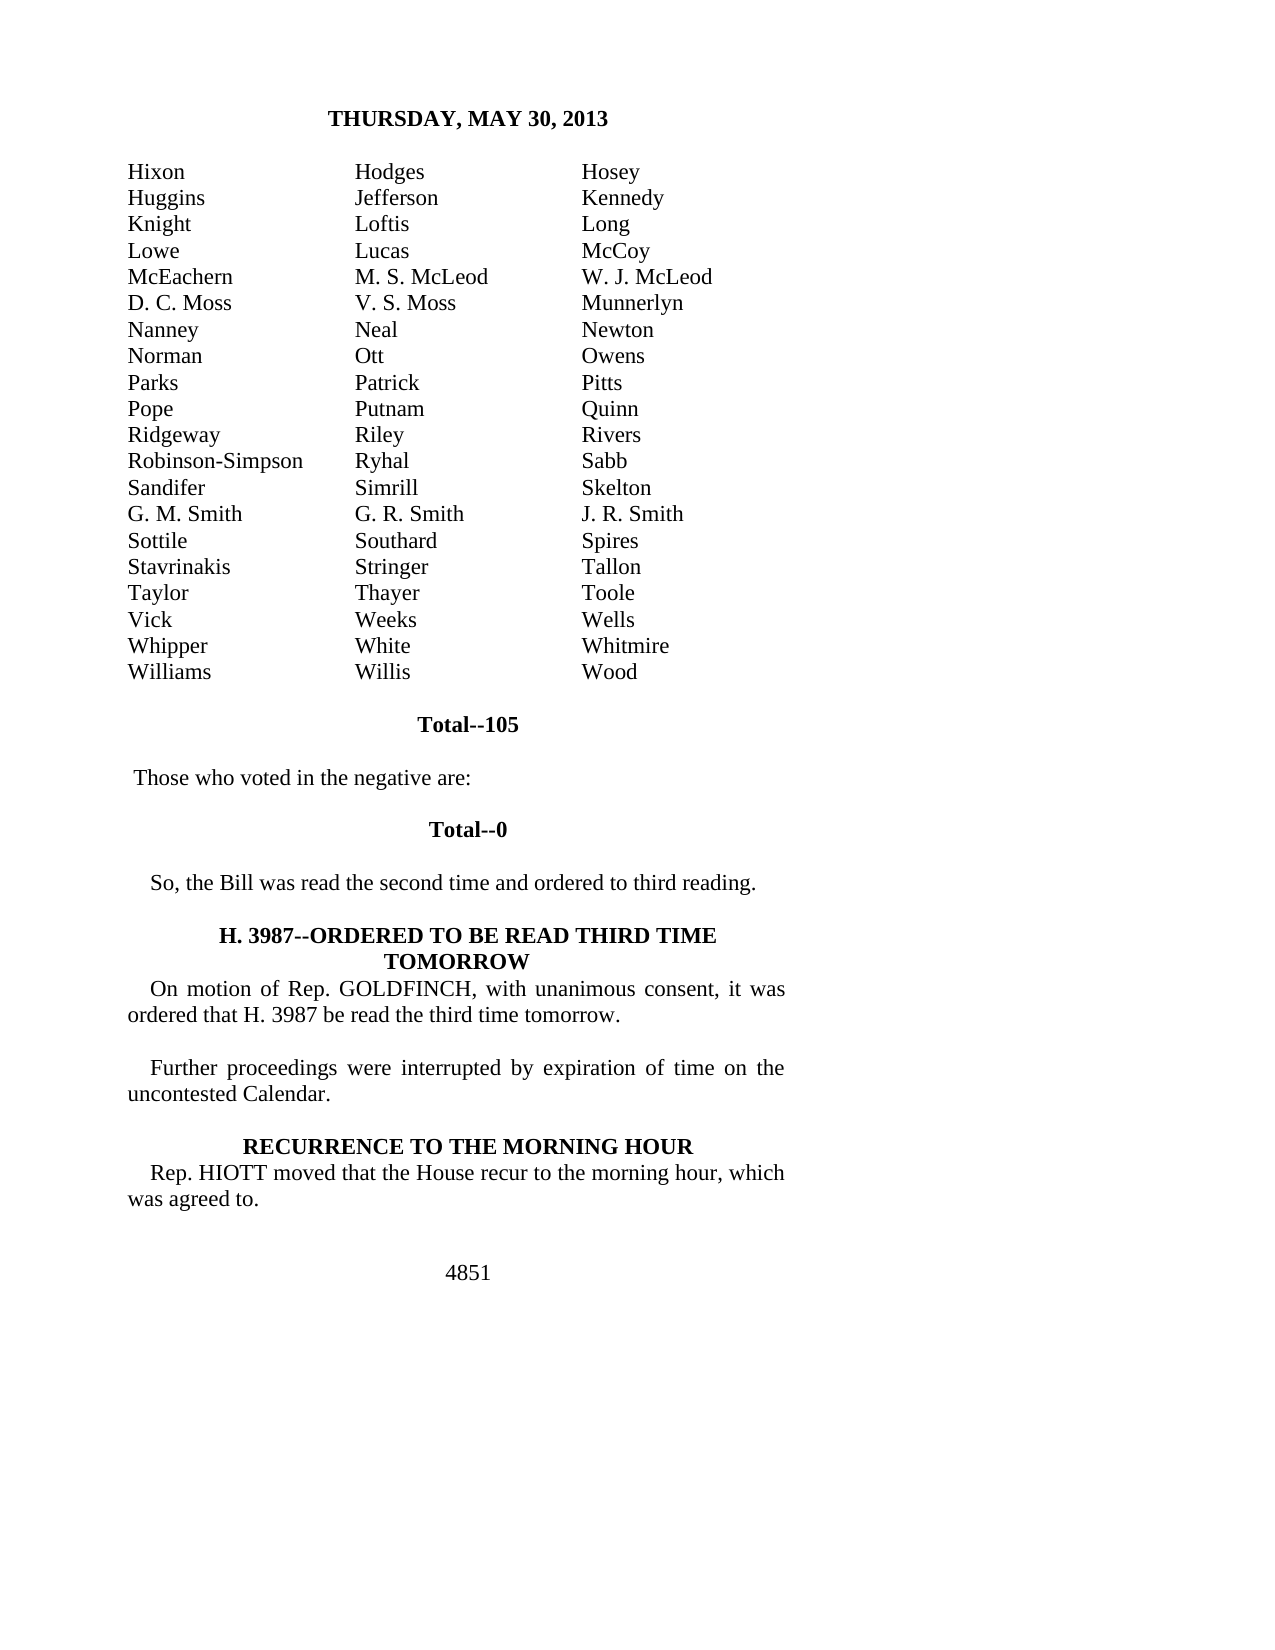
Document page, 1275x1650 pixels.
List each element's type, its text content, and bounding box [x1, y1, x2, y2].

text On motion of Rep. GOLDFINCH, with unanimous consent, it was ordered that H. 3987 be read the third time tomorrow. [127, 975, 786, 1027]
table_cell Sandifer [116, 474, 343, 500]
table_cell Skelton [570, 474, 797, 500]
text So, the Bill was read the second time and ordered to third reading. [127, 869, 786, 896]
table_cell Williams [116, 659, 343, 685]
table_cell Pitts [570, 369, 797, 395]
table_cell G. M. Smith [116, 500, 343, 527]
table_cell Rivers [570, 421, 797, 448]
table_cell Putnam [343, 395, 570, 421]
table_cell Thayer [343, 579, 570, 606]
table_cell V. S. Moss [343, 290, 570, 316]
table_cell Lowe [116, 237, 343, 263]
table_cell Robinson-Simpson [116, 448, 343, 474]
table_cell Huggins [116, 184, 343, 210]
table_cell Wells [570, 606, 797, 632]
table_cell Simrill [343, 474, 570, 500]
table_cell Whitmire [570, 632, 797, 658]
table_cell Neal [343, 316, 570, 342]
table_cell Lucas [343, 237, 570, 263]
table_cell M. S. McLeod [343, 263, 570, 289]
table_cell Sottile [116, 527, 343, 553]
table_cell Loftis [343, 210, 570, 237]
text H. 3987--ORDERED TO BE READ THIRD TIME TOMORROW [127, 922, 786, 975]
table_cell W. J. McLeod [570, 263, 797, 289]
text Rep. HIOTT moved that the House recur to the morning hour, which was agreed to. [127, 1159, 786, 1212]
table_cell Knight [116, 210, 343, 237]
table_cell Nanney [116, 316, 343, 342]
table_cell Pope [116, 395, 343, 421]
table_cell White [343, 632, 570, 658]
table_cell McEachern [116, 263, 343, 289]
text Those who voted in the negative are: [127, 764, 786, 790]
table_cell Hixon [116, 158, 343, 184]
table_cell Munnerlyn [570, 290, 797, 316]
table_cell Patrick [343, 369, 570, 395]
table_cell D. C. Moss [116, 290, 343, 316]
table_cell Owens [570, 342, 797, 368]
table_cell Taylor [116, 579, 343, 606]
table_cell Southard [343, 527, 570, 553]
table_cell Ott [343, 342, 570, 368]
table_cell Newton [570, 316, 797, 342]
table_cell Hosey [570, 158, 797, 184]
table_cell Hodges [343, 158, 570, 184]
text Total--0 [127, 817, 786, 843]
table_cell Tallon [570, 553, 797, 579]
table_cell Parks [116, 369, 343, 395]
table_cell J. R. Smith [570, 500, 797, 527]
table_cell Toole [570, 579, 797, 606]
table_cell Kennedy [570, 184, 797, 210]
table_cell Whipper [116, 632, 343, 658]
table_cell Norman [116, 342, 343, 368]
table_cell Stringer [343, 553, 570, 579]
table_cell Ryhal [343, 448, 570, 474]
table_cell Quinn [570, 395, 797, 421]
table_cell Long [570, 210, 797, 237]
table_cell G. R. Smith [343, 500, 570, 527]
table_cell Willis [343, 659, 570, 685]
table_cell Weeks [343, 606, 570, 632]
text RECURRENCE TO THE MORNING HOUR [127, 1133, 786, 1159]
table_cell Jefferson [343, 184, 570, 210]
table_cell Vick [116, 606, 343, 632]
table_cell McCoy [570, 237, 797, 263]
text Further proceedings were interrupted by expiration of time on the uncontested Calendar. [127, 1054, 786, 1106]
text Total--105 [127, 711, 786, 737]
table_cell Sabb [570, 448, 797, 474]
table_cell Wood [570, 659, 797, 685]
table_cell Riley [343, 421, 570, 448]
table_cell Stavrinakis [116, 553, 343, 579]
table_cell Spires [570, 527, 797, 553]
table_cell Ridgeway [116, 421, 343, 448]
